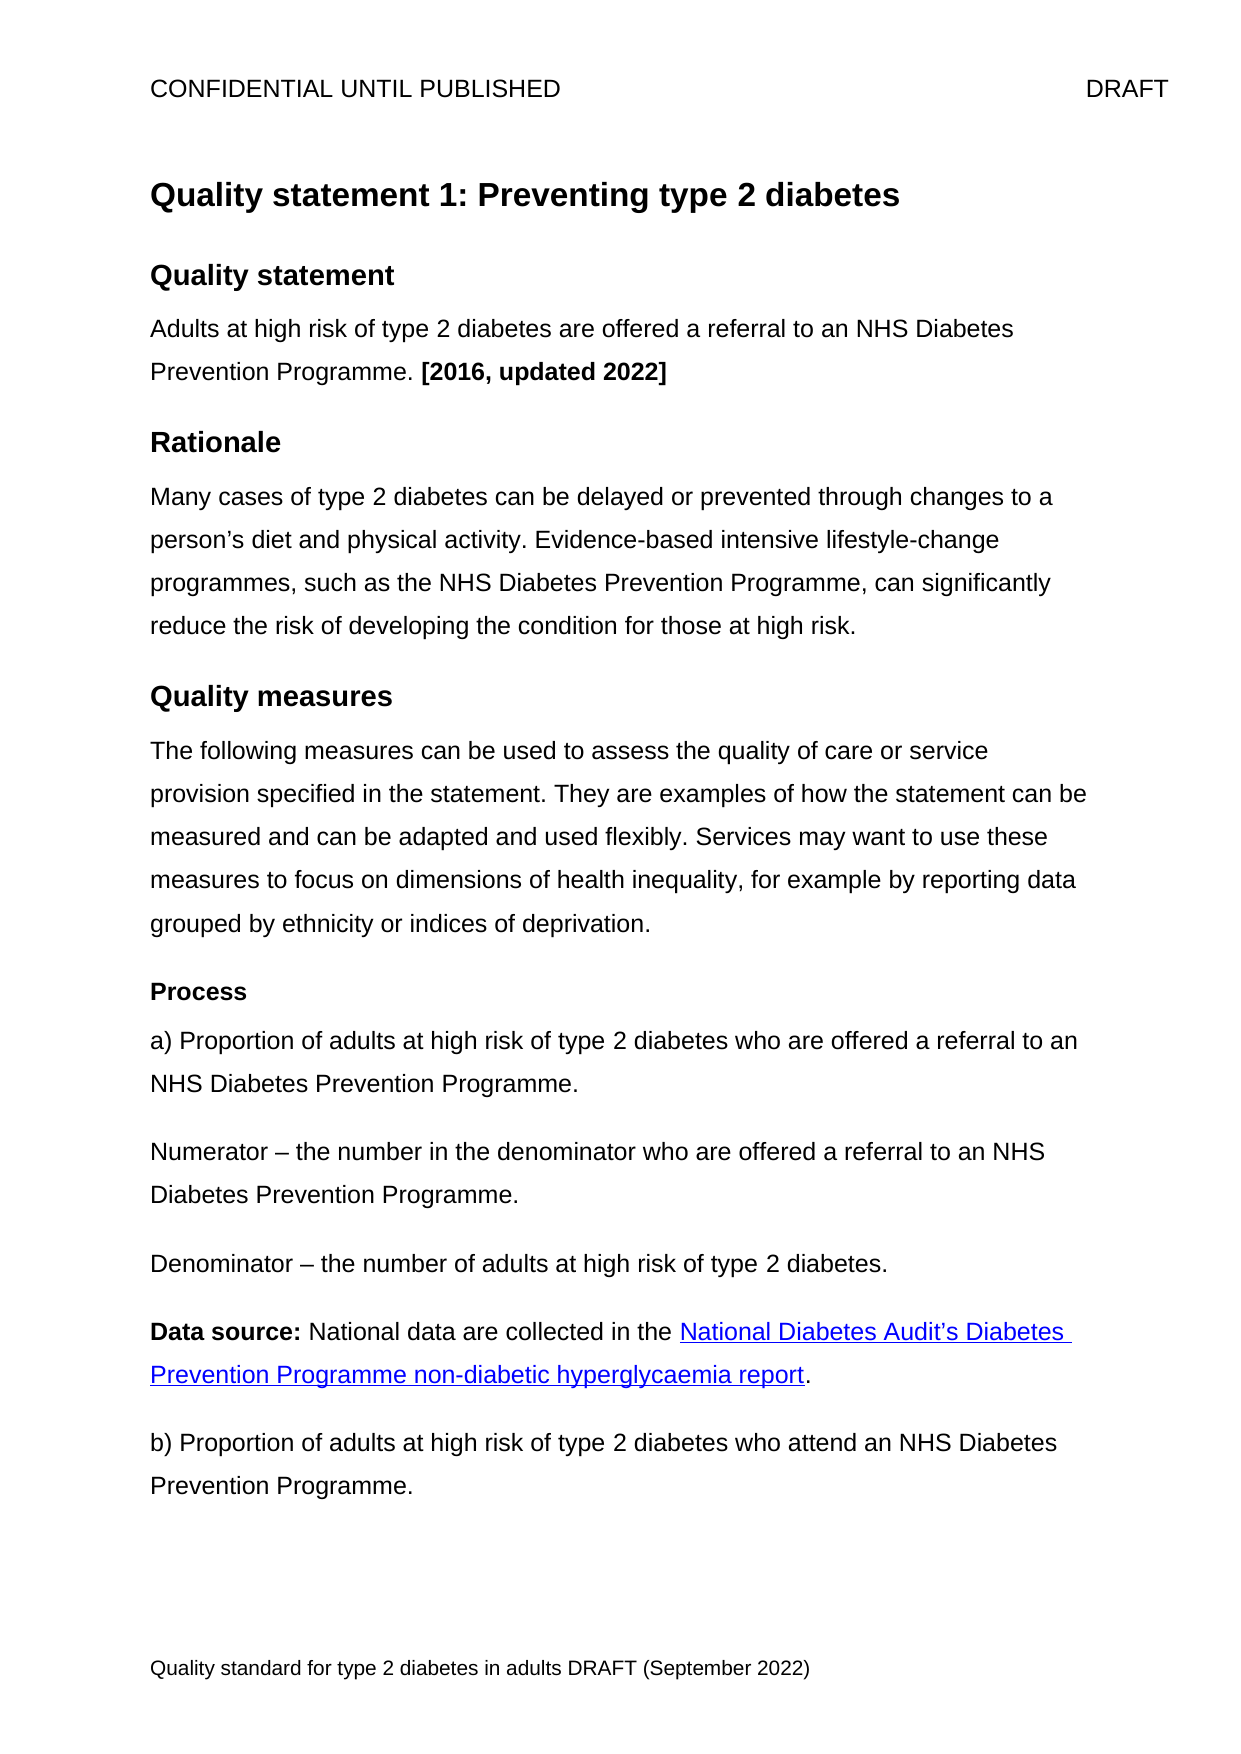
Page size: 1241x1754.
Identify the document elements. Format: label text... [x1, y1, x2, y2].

text Data source: National data are collected in the National Diabetes Audit’s Diabetes Prevention Programme non-diabetic hyperglycaemia report. [150, 1317, 1090, 1388]
subtitle Quality statement 1: Preventing type 2 diabetes [150, 175, 1090, 213]
text Adults at high risk of type 2 diabetes are offered a referral to an NHS Diabetes Prevention Programme. [2016, updated 2022] [150, 314, 1090, 386]
subtitle Rationale [150, 425, 1090, 459]
text a) Proportion of adults at high risk of type 2 diabetes who are offered a referral to an NHS Diabetes Prevention Programme. [150, 1026, 1090, 1098]
subtitle Process [150, 977, 1090, 1005]
subtitle Quality measures [150, 679, 1090, 713]
text Denominator – the number of adults at high risk of type 2 diabetes. [150, 1248, 1090, 1277]
text Many cases of type 2 diabetes can be delayed or prevented through changes to a person’s diet and physical activity. Evidence-based intensive lifestyle-change programmes, such as the NHS Diabetes Prevention Programme, can significantly reduce the risk of developing the condition for those at high risk. [150, 482, 1090, 640]
text b) Proportion of adults at high risk of type 2 diabetes who attend an NHS Diabetes Prevention Programme. [150, 1428, 1090, 1500]
subtitle Quality statement [150, 258, 1090, 291]
text Numerator – the number in the denominator who are offered a referral to an NHS Diabetes Prevention Programme. [150, 1137, 1090, 1209]
text The following measures can be used to assess the quality of care or service provision specified in the statement. They are examples of how the statement can be measured and can be adapted and used flexibly. Services may want to use these measures to focus on dimensions of health inequality, for example by reporting data grouped by ethnicity or indices of deprivation. [150, 736, 1090, 937]
